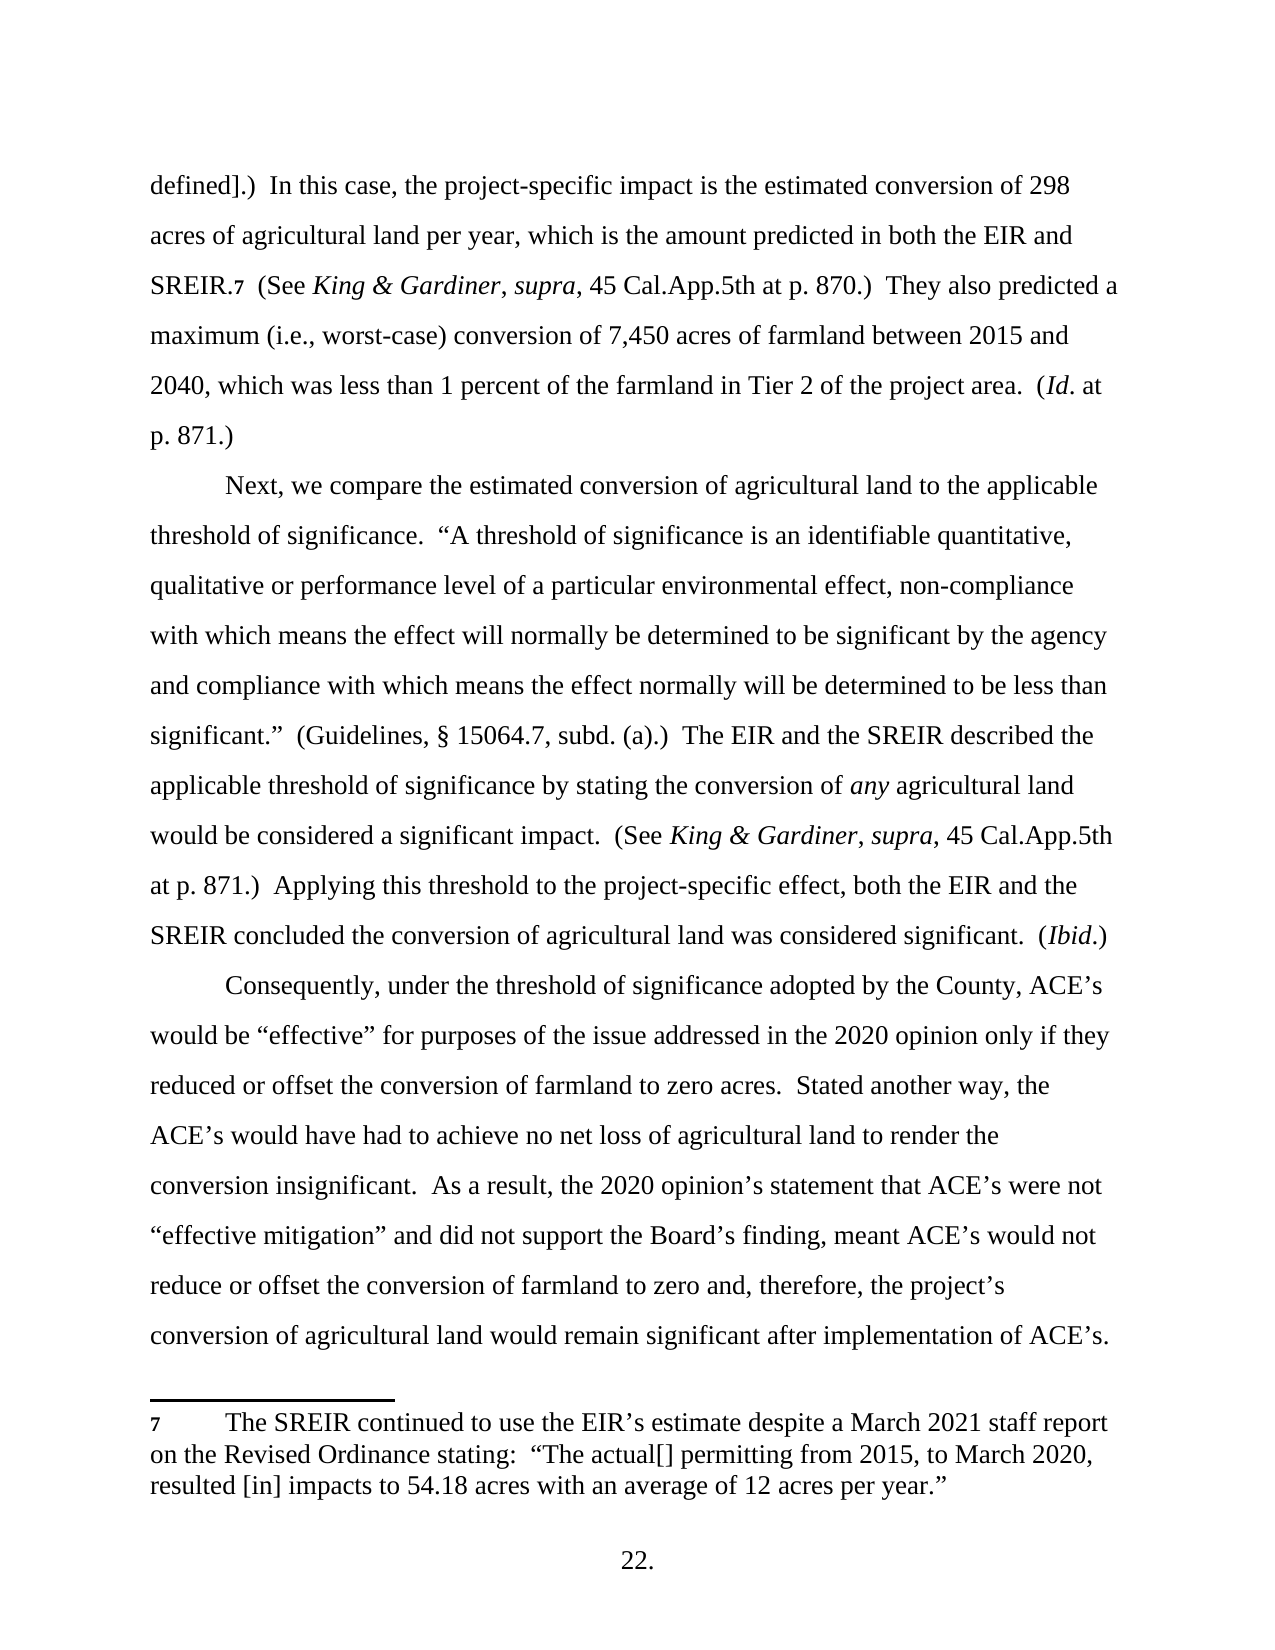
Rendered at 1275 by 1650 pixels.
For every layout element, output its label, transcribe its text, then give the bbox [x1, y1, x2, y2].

text Next, we compare the estimated conversion of agricultural land to the applicable threshold of significance. “A threshold of significance is an identifiable quantitative, qualitative or performance level of a particular environmental effect, non-compliance with which means the effect will normally be determined to be significant by the agency and compliance with which means the effect normally will be determined to be less than significant.” (Guidelines, § 15064.7, subd. (a).) The EIR and the SREIR described the applicable threshold of significance by stating the conversion of any agricultural land would be considered a significant impact. (See King & Gardiner, supra, 45 Cal.App.5th at p. 871.) Applying this threshold to the project-specific effect, both the EIR and the SREIR concluded the conversion of agricultural land was considered significant. (Ibid.) [150, 450, 1125, 950]
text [150, 950, 1125, 1350]
text “ ‘Project-specific effect’ means all the direct or indirect environmental effects of a project other than cumulative effects and growth-inducing effects.” (Guidelines, § 15191, subd. (j) [same]; see Guidelines, § 15358, subd. (a) [direct and indirect effects defined].) In this case, the project-specific impact is the estimated conversion of 298 acres of agricultural land per year, which is the amount predicted in both the EIR and SREIR. (See King & Gardiner, supra, 45 Cal.App.5th at p. 870.) They also predicted a maximum (i.e., worst-case) conversion of 7,450 acres of farmland between 2015 and 2040, which was less than 1 percent of the farmland in Tier 2 of the project area. (Id. at p. 871.) [150, 150, 1125, 450]
